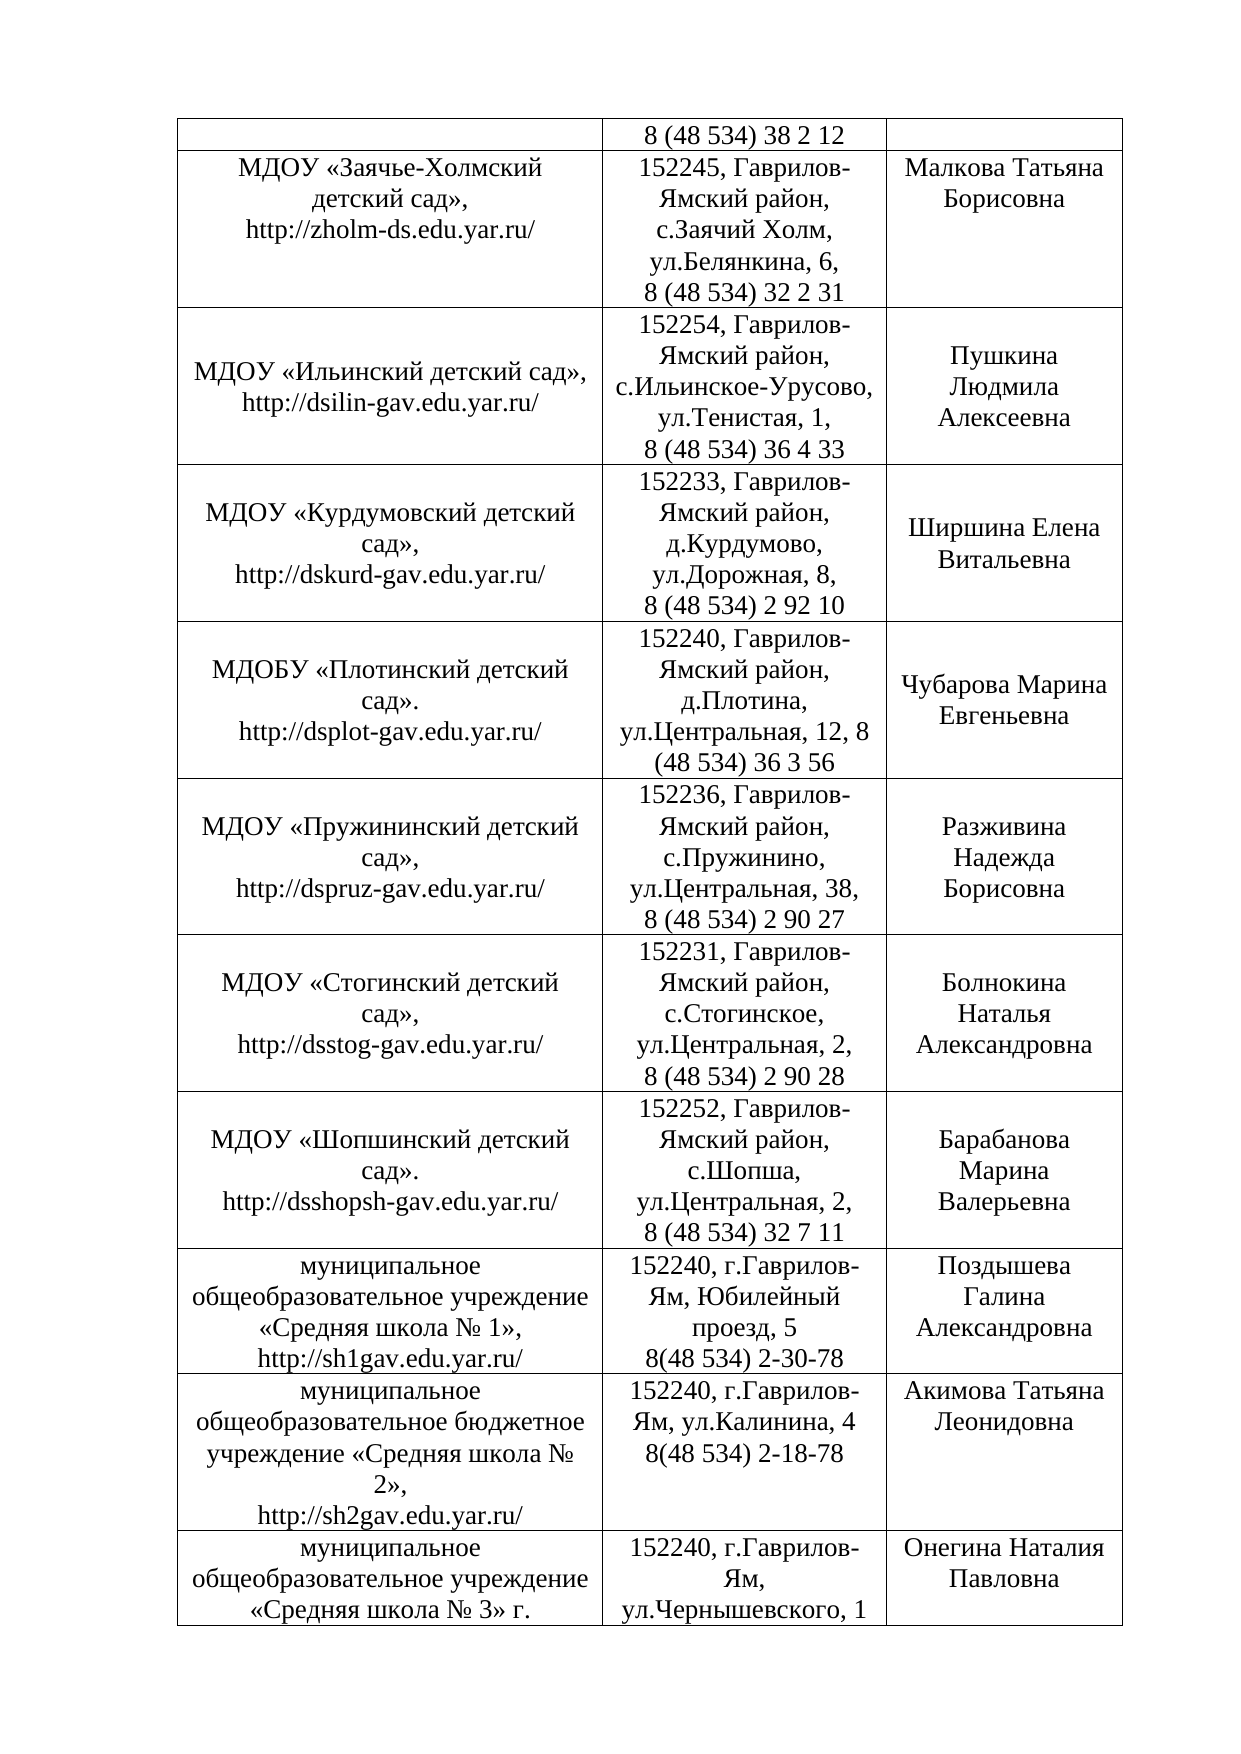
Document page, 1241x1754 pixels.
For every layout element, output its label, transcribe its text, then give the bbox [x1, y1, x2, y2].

table_cell МДОУ «Ильинский детский сад», http://dsilin-gav.edu.yar.ru/ [178, 308, 602, 464]
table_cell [887, 1531, 1122, 1624]
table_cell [603, 119, 886, 150]
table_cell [178, 119, 602, 150]
table_cell Пушкина Людмила Алексеевна [887, 308, 1122, 464]
table_cell МДОУ «Стогинский детский сад», http://dsstog-gav.edu.yar.ru/ [178, 935, 602, 1091]
table_cell Ширшина Елена Витальевна [887, 465, 1122, 621]
table_cell МДОУ «Шопшинский детский сад». http://dsshopsh-gav.edu.yar.ru/ [178, 1092, 602, 1248]
table_cell МДОУ «Заячье-Холмский детский сад», http://zholm-ds.edu.yar.ru/ [178, 151, 602, 307]
table_cell МДОУ «Курдумовский детский сад», http://dskurd-gav.edu.yar.ru/ [178, 465, 602, 621]
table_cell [603, 1531, 886, 1624]
table_cell Барабанова Марина Валерьевна [887, 1092, 1122, 1248]
table_cell Болнокина Наталья Александровна [887, 935, 1122, 1091]
table_cell МДОБУ «Плотинский детский сад». http://dsplot-gav.edu.yar.ru/ [178, 622, 602, 777]
table_cell Малкова Татьяна Борисовна [887, 151, 1122, 307]
table_cell МДОУ «Пружининский детский сад», http://dspruz-gav.edu.yar.ru/ [178, 779, 602, 934]
table_cell Поздышева Галина Александровна [887, 1249, 1122, 1373]
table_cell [178, 1531, 602, 1624]
table_cell Разживина Надежда Борисовна [887, 779, 1122, 934]
table_cell Акимова Татьяна Леонидовна [887, 1374, 1122, 1530]
table_cell Чубарова Марина Евгеньевна [887, 622, 1122, 777]
table_cell 152240, г.Гаврилов-Ям, ул.Калинина, 4 8(48 534) 2-18-78 [603, 1374, 886, 1530]
table_cell 152240, г.Гаврилов-Ям, Юбилейный проезд, 5 8(48 534) 2-30-78 [603, 1249, 886, 1373]
table_cell муниципальное общеобразовательное бюджетное учреждение «Средняя школа № 2», http://sh2gav.edu.yar.ru/ [178, 1374, 602, 1530]
table_cell 152236, Гаврилов-Ямский район, с.Пружинино, ул.Центральная, 38, 8 (48 534) 2 90 27 [603, 779, 886, 934]
table_cell муниципальное общеобразовательное учреждение «Средняя школа № 1», http://sh1gav.edu.yar.ru/ [178, 1249, 602, 1373]
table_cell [887, 119, 1122, 150]
table_cell 152233, Гаврилов-Ямский район, д.Курдумово, ул.Дорожная, 8, 8 (48 534) 2 92 10 [603, 465, 886, 621]
table_cell 152254, Гаврилов-Ямский район, с.Ильинское-Урусово, ул.Тенистая, 1, 8 (48 534) 36 4 33 [603, 308, 886, 464]
table_cell 152245, Гаврилов-Ямский район, с.Заячий Холм, ул.Белянкина, 6, 8 (48 534) 32 2 31 [603, 151, 886, 307]
table_cell 152240, Гаврилов-Ямский район, д.Плотина, ул.Центральная, 12, 8 (48 534) 36 3 56 [603, 622, 886, 777]
table_cell 152231, Гаврилов-Ямский район, с.Стогинское, ул.Центральная, 2, 8 (48 534) 2 90 28 [603, 935, 886, 1091]
table_cell 152252, Гаврилов-Ямский район, с.Шопша, ул.Центральная, 2, 8 (48 534) 32 7 11 [603, 1092, 886, 1248]
